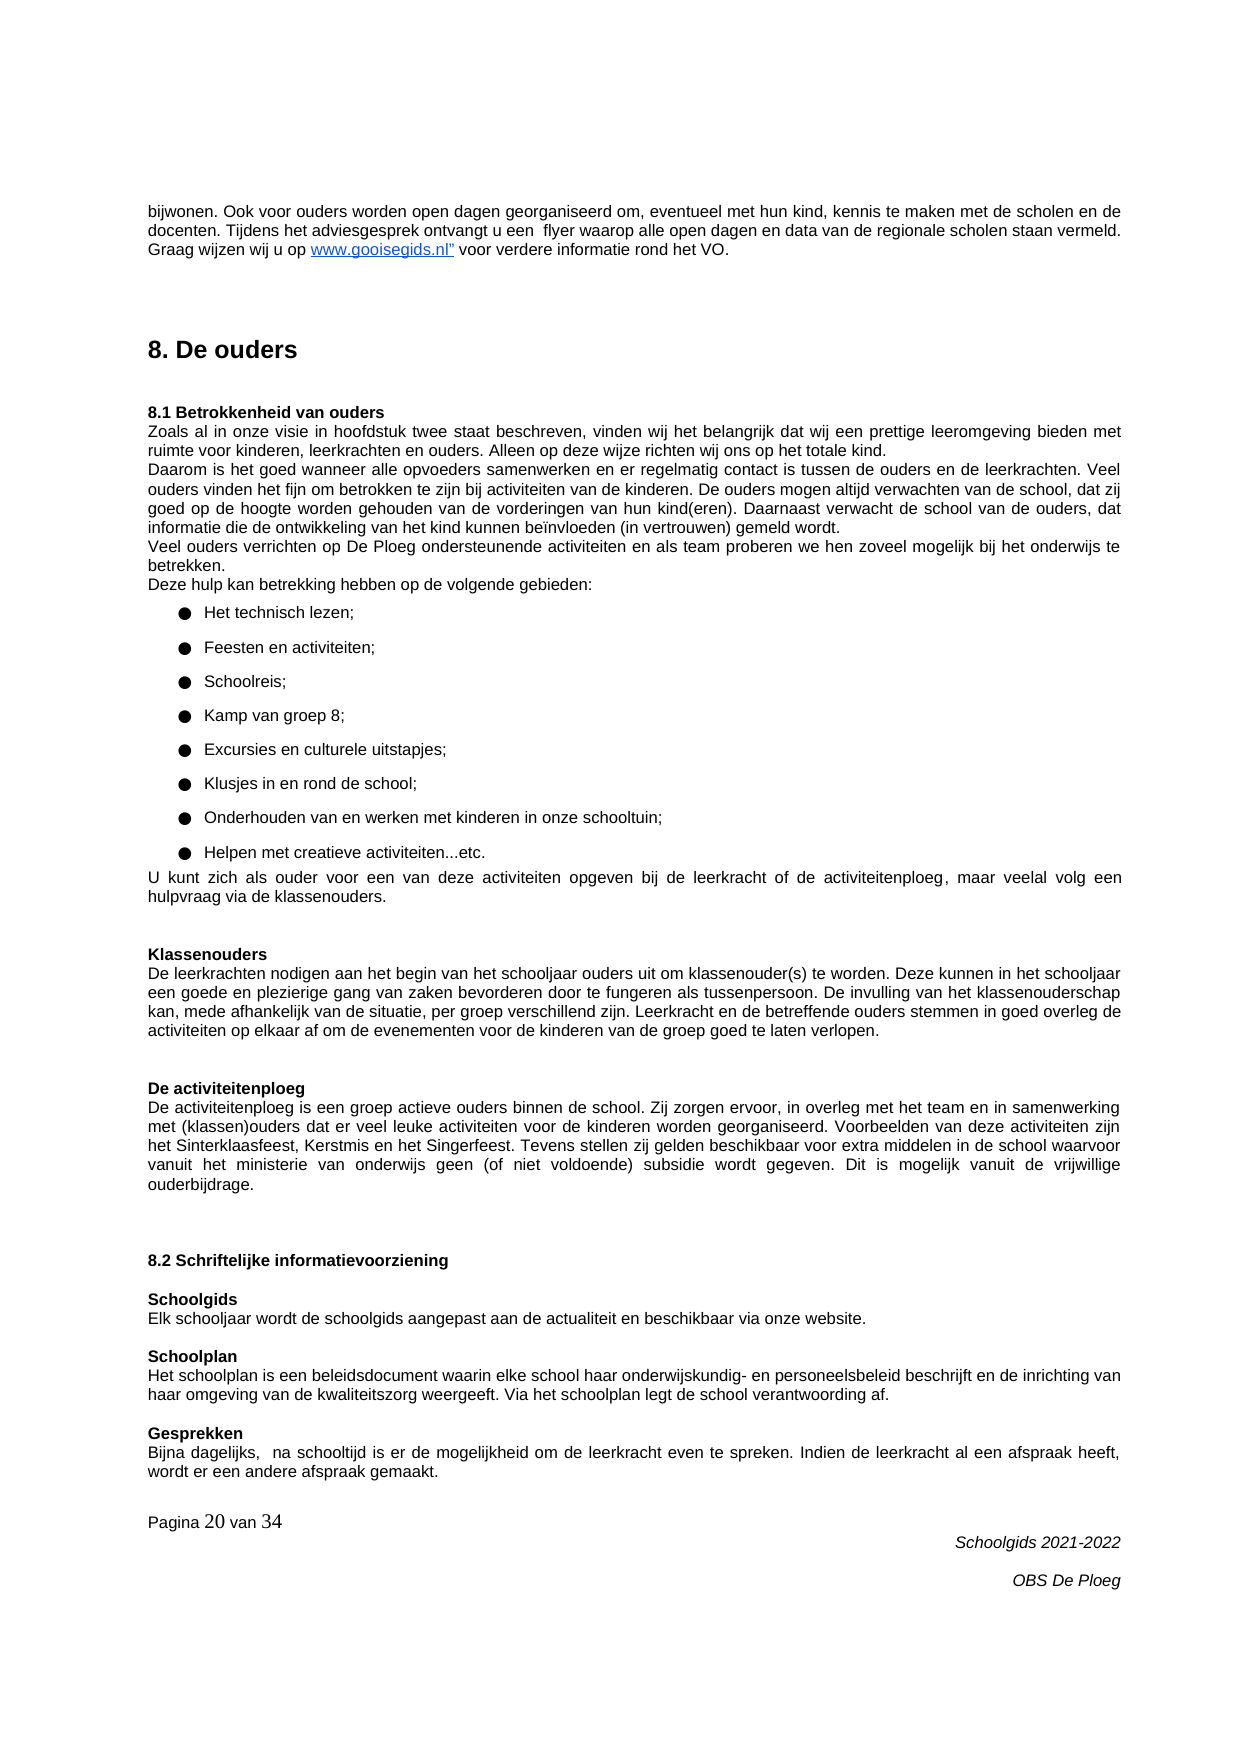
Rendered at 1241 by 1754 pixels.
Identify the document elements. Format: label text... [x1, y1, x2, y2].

list Kamp van groep 8; [177, 697, 1122, 731]
text De leerkrachten nodigen aan het begin van het schooljaar ouders uit om klassenouder(s) te worden. Deze kunnen in het schooljaar een goede en plezierige gang van zaken bevorderen door te fungeren als tussenpersoon. De invulling van het klassenouderschap kan, mede afhankelijk van de situatie, per groep verschillend zijn. Leerkracht en de betreffende ouders stemmen in goed overleg de activiteiten op elkaar af om de evenementen voor de kinderen van de groep goed te laten verlopen. [148, 963, 1122, 1040]
text Bijna dagelijks, na schooltijd is er de mogelijkheid om de leerkracht even te spreken. Indien de leerkracht al een afspraak heeft, wordt er een andere afspraak gemaakt. [148, 1443, 1122, 1481]
text 8. De ouders [148, 336, 1122, 364]
text Schoolgids [148, 1289, 1122, 1308]
text Veel ouders verrichten op De Ploeg ondersteunende activiteiten en als team proberen we hen zoveel mogelijk bij het onderwijs te betrekken. [148, 537, 1122, 575]
list Onderhouden van en werken met kinderen in onze schooltuin; [177, 799, 1122, 833]
text 8.2 Schriftelijke informatievoorziening [148, 1251, 1122, 1270]
text De activiteitenploeg [148, 1078, 1122, 1098]
text Schoolplan [148, 1347, 1122, 1366]
text Daarom is het goed wanneer alle opvoeders samenwerken en er regelmatig contact is tussen de ouders en de leerkrachten. Veel ouders vinden het fijn om betrokken te zijn bij activiteiten van de kinderen. De ouders mogen altijd verwachten van de school, dat zij goed op de hoogte worden gehouden van de vorderingen van hun kind(eren). Daarnaast verwacht de school van de ouders, dat informatie die de ontwikkeling van het kind kunnen beïnvloeden (in vertrouwen) gemeld wordt. [148, 460, 1122, 537]
text 8.1 Betrokkenheid van ouders [148, 403, 1122, 422]
text Elk schooljaar wordt de schoolgids aangepast aan de actualiteit en beschikbaar via onze website. [148, 1308, 1122, 1328]
text Klassenouders [148, 944, 1122, 963]
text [148, 201, 1122, 259]
text De activiteitenploeg is een groep actieve ouders binnen de school. Zij zorgen ervoor, in overleg met het team en in samenwerking met (klassen)ouders dat er veel leuke activiteiten voor de kinderen worden georganiseerd. Voorbeelden van deze activiteiten zijn het Sinterklaasfeest, Kerstmis en het Singerfeest. Tevens stellen zij gelden beschikbaar voor extra middelen in de school waarvoor vanuit het ministerie van onderwijs geen (of niet voldoende) subsidie wordt gegeven. Dit is mogelijk vanuit de vrijwillige ouderbijdrage. [148, 1098, 1122, 1193]
text Deze hulp kan betrekking hebben op de volgende gebieden: [148, 575, 1122, 594]
text Het schoolplan is een beleidsdocument waarin elke school haar onderwijskundig- en personeelsbeleid beschrijft en de inrichting van haar omgeving van de kwaliteitszorg weergeeft. Via het schoolplan legt de school verantwoording af. [148, 1366, 1122, 1404]
list Klusjes in en rond de school; [177, 765, 1122, 799]
text Gesprekken [148, 1423, 1122, 1443]
list Helpen met creatieve activiteiten...etc. [177, 833, 1122, 868]
list Het technisch lezen; [177, 594, 1122, 628]
list Excursies en culturele uitstapjes; [177, 731, 1122, 765]
text U kunt zich als ouder voor een van deze activiteiten opgeven bij de leerkracht of de activiteitenploeg, maar veelal volg een hulpvraag via de klassenouders. [148, 868, 1122, 906]
list Schoolreis; [177, 663, 1122, 697]
text Zoals al in onze visie in hoofdstuk twee staat beschreven, vinden wij het belangrijk dat wij een prettige leeromgeving bieden met ruimte voor kinderen, leerkrachten en ouders. Alleen op deze wijze richten wij ons op het totale kind. [148, 422, 1122, 460]
list Feesten en activiteiten; [177, 628, 1122, 663]
